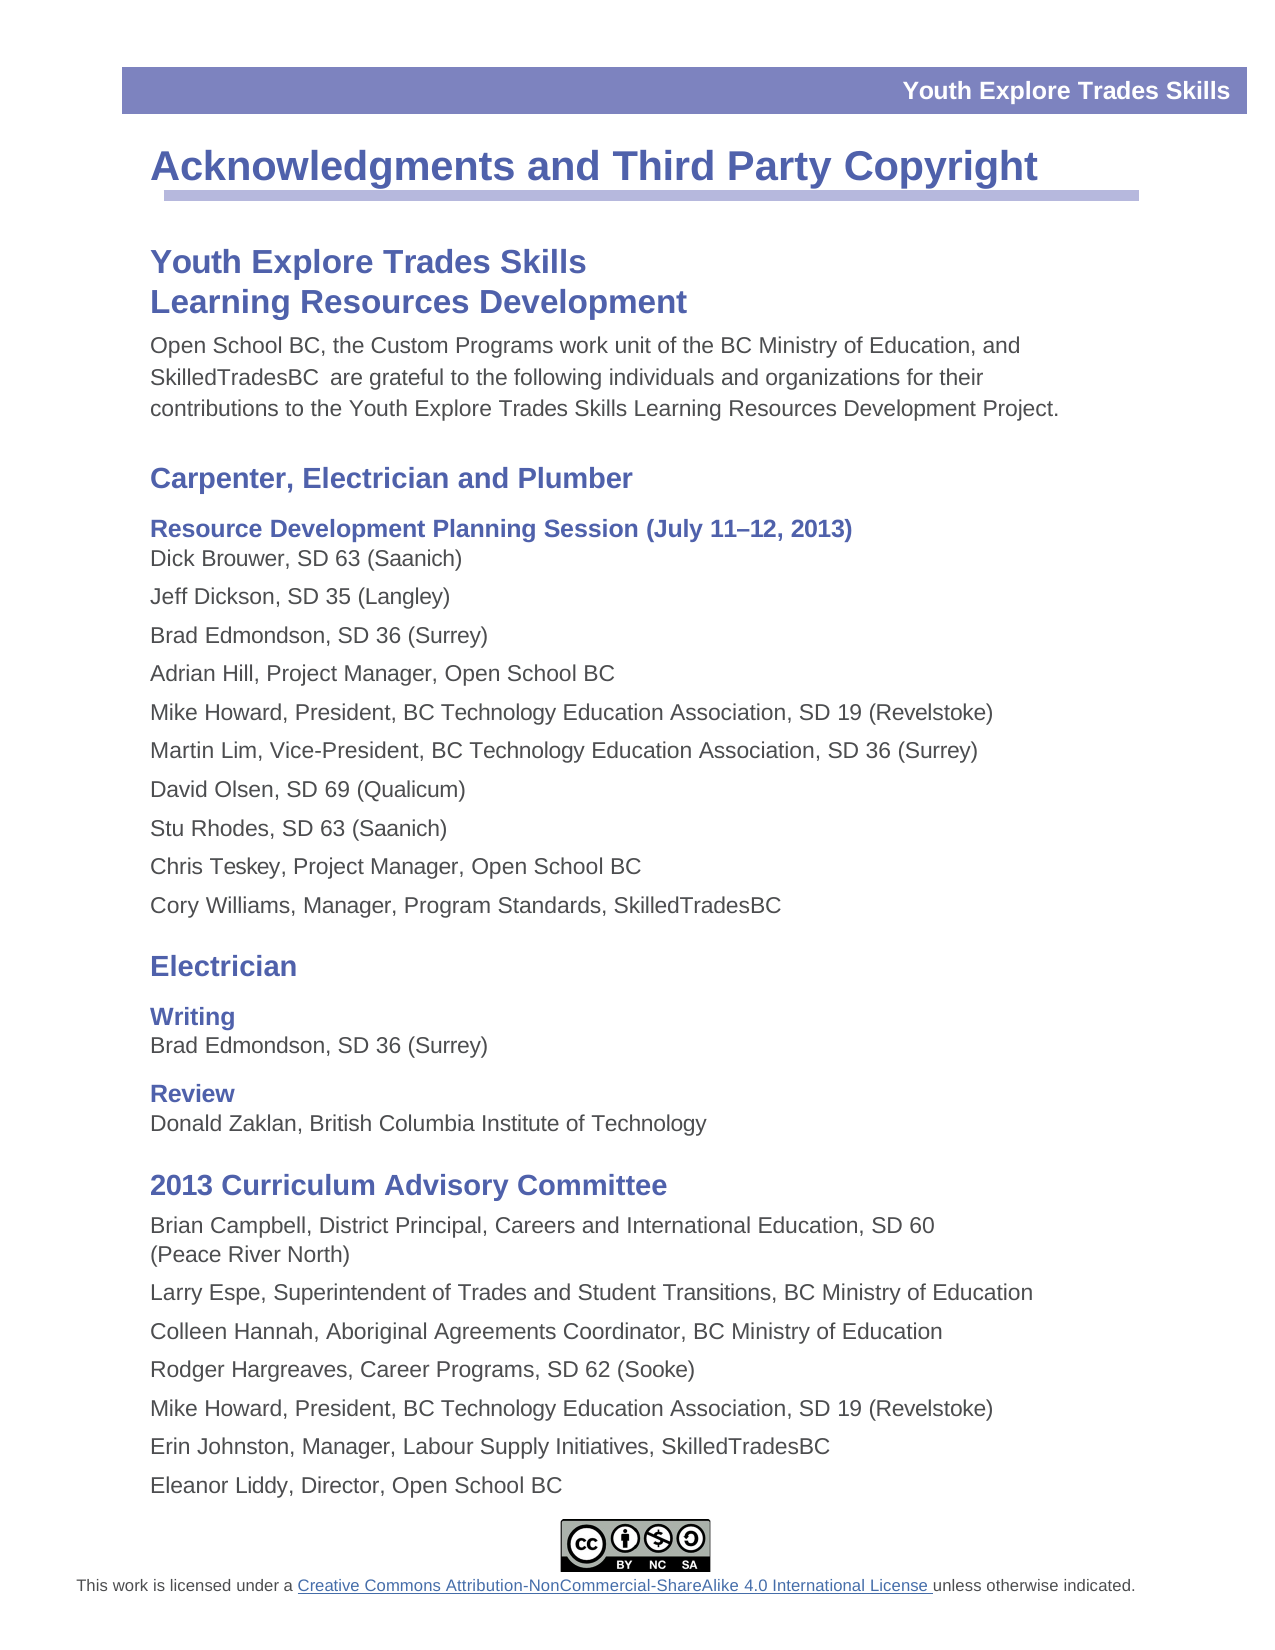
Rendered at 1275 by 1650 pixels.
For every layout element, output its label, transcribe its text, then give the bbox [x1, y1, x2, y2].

text Mike Howard, President, BC Technology Education Association, SD 19 (Revelstoke) Martin Lim, Vice-President, BC Technology Education Association, SD 36 (Surrey) David Olsen, SD 69 (Qualicum) [150, 699, 1002, 802]
text Mike Howard, President, BC Technology Education Association, SD 19 (Revelstoke) Erin Johnston, Manager, Labour Supply Initiatives, SkilledTradesBC Eleanor Liddy, Director, Open School BC [150, 1395, 1002, 1498]
picture [560, 1519, 711, 1572]
subtitle Electrician [150, 949, 1239, 982]
text Brad Edmondson, SD 36 (Surrey) [150, 1032, 1239, 1059]
text Stu Rhodes, SD 63 (Saanich) [150, 814, 1239, 841]
subtitle Resource Development Planning Session (July 11–12, 2013) [150, 514, 1239, 542]
text Donald Zaklan, British Columbia Institute of Technology [150, 1110, 1239, 1137]
text Chris Teskey, Project Manager, Open School BC [150, 853, 1239, 879]
subtitle Review [150, 1079, 1239, 1108]
text Open School BC, the Custom Programs work unit of the BC Ministry of Education, and SkilledTradesBC are grateful to the following individuals and organizations for their contributions to the Youth Explore Trades Skills Learning Resources Development Project. [150, 332, 1105, 421]
text Cory Williams, Manager, Program Standards, SkilledTradesBC [150, 892, 1239, 918]
text Rodger Hargreaves, Career Programs, SD 62 (Sooke) [150, 1356, 1239, 1383]
text Larry Espe, Superintendent of Trades and Student Transitions, BC Ministry of Education Colleen Hannah, Aboriginal Agreements Coordinator, BC Ministry of Education [150, 1279, 1105, 1344]
subtitle Acknowledgments and Third Party Copyright [150, 141, 1239, 189]
text This work is licensed under a Creative Commons Attribution-NonCommercial-ShareAlike 4.0 International License unless otherwise indicated. [76, 1576, 1239, 1595]
text Dick Brouwer, SD 63 (Saanich) Jeff Dickson, SD 35 (Langley) Brad Edmondson, SD 36 (Surrey) [150, 545, 495, 648]
text Adrian Hill, Project Manager, Open School BC [150, 660, 1239, 687]
subtitle Carpenter, Electrician and Plumber [150, 461, 1239, 495]
subtitle Writing [150, 1001, 1239, 1030]
subtitle 2013 Curriculum Advisory Committee [150, 1167, 1239, 1201]
subtitle Youth Explore Trades Skills Learning Resources Development [150, 242, 721, 321]
text Brian Campbell, District Principal, Careers and International Education, SD 60 (Peace River North) [150, 1212, 1002, 1267]
